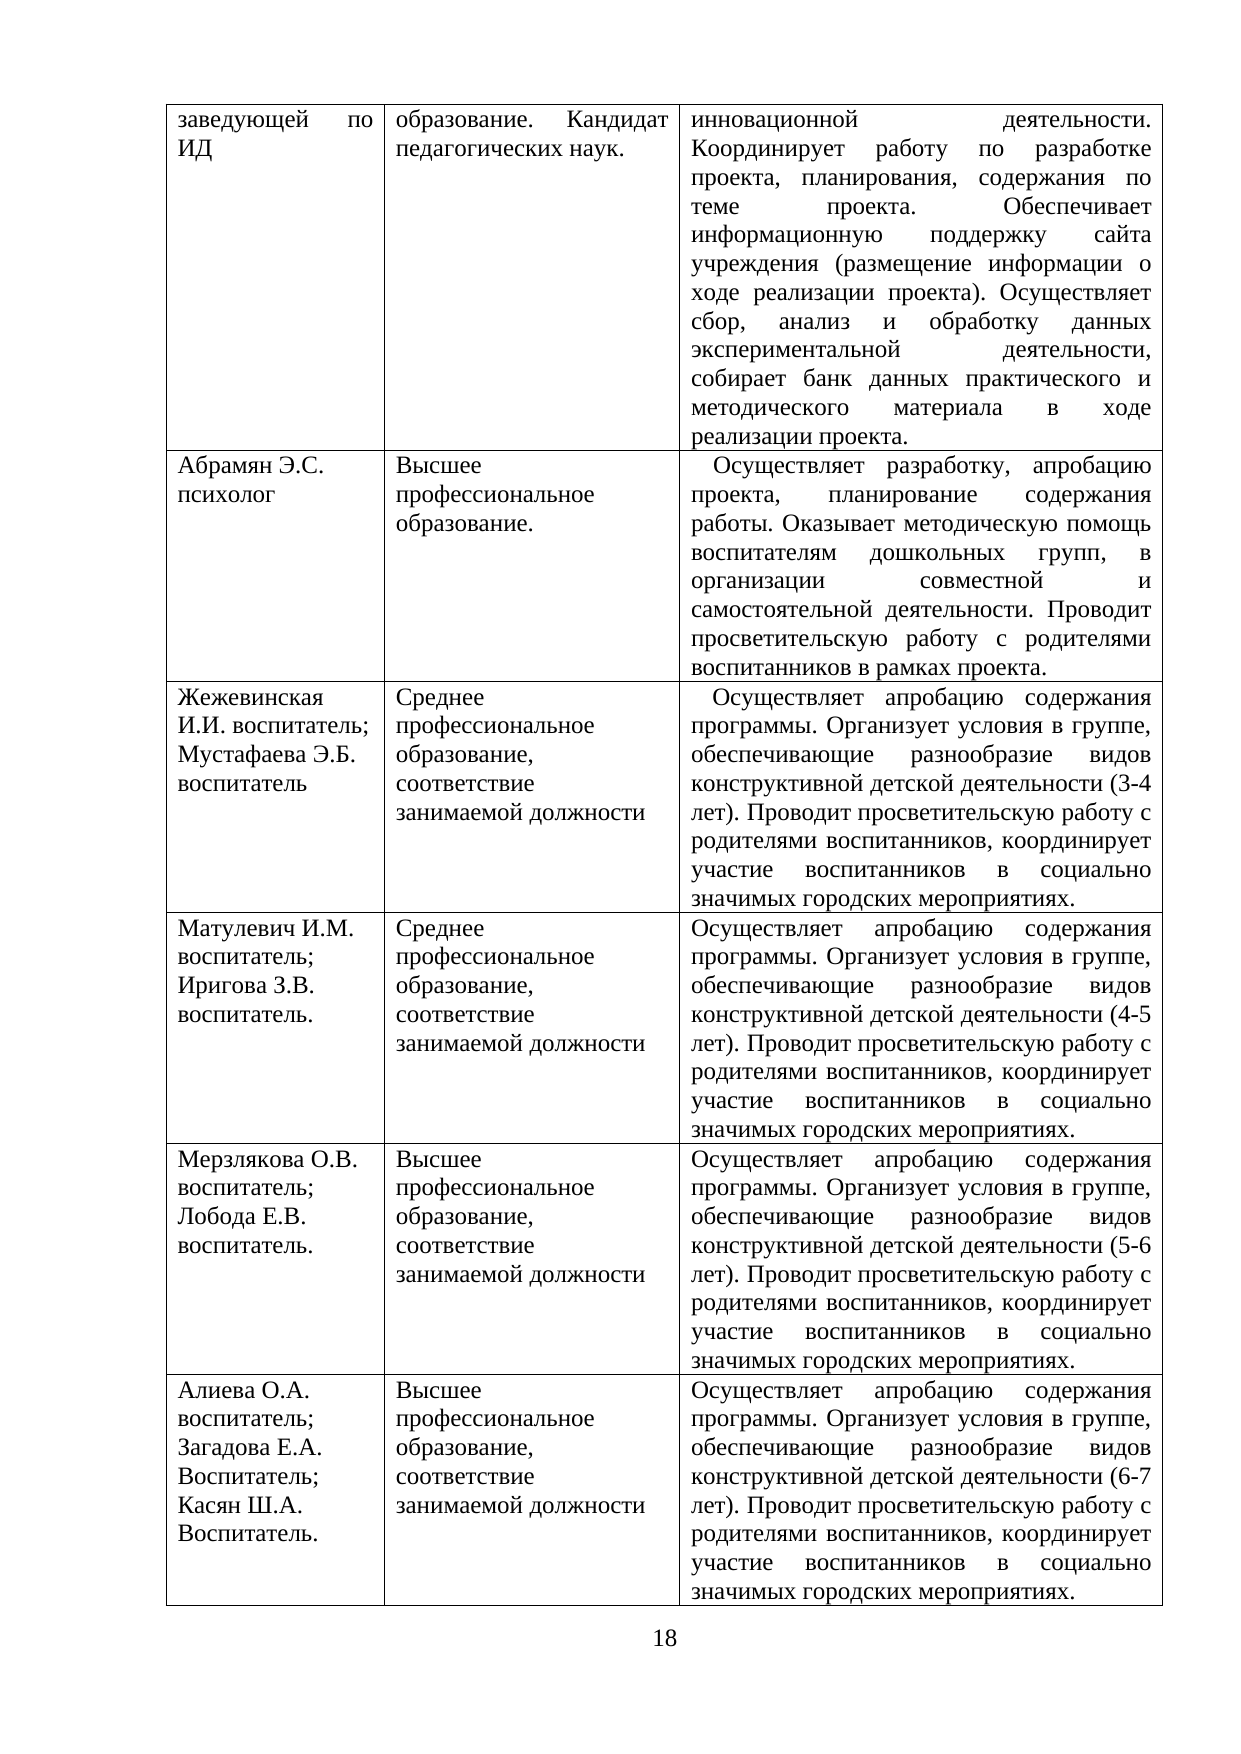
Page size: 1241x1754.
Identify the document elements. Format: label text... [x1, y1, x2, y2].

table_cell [680, 105, 1162, 449]
table_cell Осуществляет разработку, апробацию проекта, планирование содержания работы. Оказывает методическую помощь воспитателям дошкольных групп, в организации совместной и самостоятельной деятельности. Проводит просветительскую работу с родителями воспитанников в рамках проекта. [680, 451, 1162, 681]
table_cell Алиева О.А. воспитатель; Загадова Е.А. Воспитатель; Касян Ш.А. Воспитатель. [167, 1375, 384, 1605]
table_cell Мерзлякова О.В. воспитатель; Лобода Е.В. воспитатель. [167, 1144, 384, 1374]
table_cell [385, 105, 679, 449]
table_cell Матулевич И.М. воспитатель; Иригова З.В. воспитатель. [167, 913, 384, 1143]
table_cell Высшее профессиональное образование, соответствие занимаемой должности [385, 1144, 679, 1374]
table_cell Высшее профессиональное образование, соответствие занимаемой должности [385, 1375, 679, 1605]
table_cell Осуществляет апробацию содержания программы. Организует условия в группе, обеспечивающие разнообразие видов конструктивной детской деятельности (6-7 лет). Проводит просветительскую работу с родителями воспитанников, координирует участие воспитанников в социально значимых городских мероприятиях. [680, 1375, 1162, 1605]
table_cell Жежевинская И.И. воспитатель; Мустафаева Э.Б. воспитатель [167, 682, 384, 912]
table_cell Осуществляет апробацию содержания программы. Организует условия в группе, обеспечивающие разнообразие видов конструктивной детской деятельности (4-5 лет). Проводит просветительскую работу с родителями воспитанников, координирует участие воспитанников в социально значимых городских мероприятиях. [680, 913, 1162, 1143]
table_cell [167, 105, 384, 449]
table_cell Осуществляет апробацию содержания программы. Организует условия в группе, обеспечивающие разнообразие видов конструктивной детской деятельности (5-6 лет). Проводит просветительскую работу с родителями воспитанников, координирует участие воспитанников в социально значимых городских мероприятиях. [680, 1144, 1162, 1374]
table_cell Среднее профессиональное образование, соответствие занимаемой должности [385, 682, 679, 912]
table_cell Среднее профессиональное образование, соответствие занимаемой должности [385, 913, 679, 1143]
table_cell Абрамян Э.С. психолог [167, 451, 384, 681]
table_cell Высшее профессиональное образование. [385, 451, 679, 681]
table_cell Осуществляет апробацию содержания программы. Организует условия в группе, обеспечивающие разнообразие видов конструктивной детской деятельности (3-4 лет). Проводит просветительскую работу с родителями воспитанников, координирует участие воспитанников в социально значимых городских мероприятиях. [680, 682, 1162, 912]
